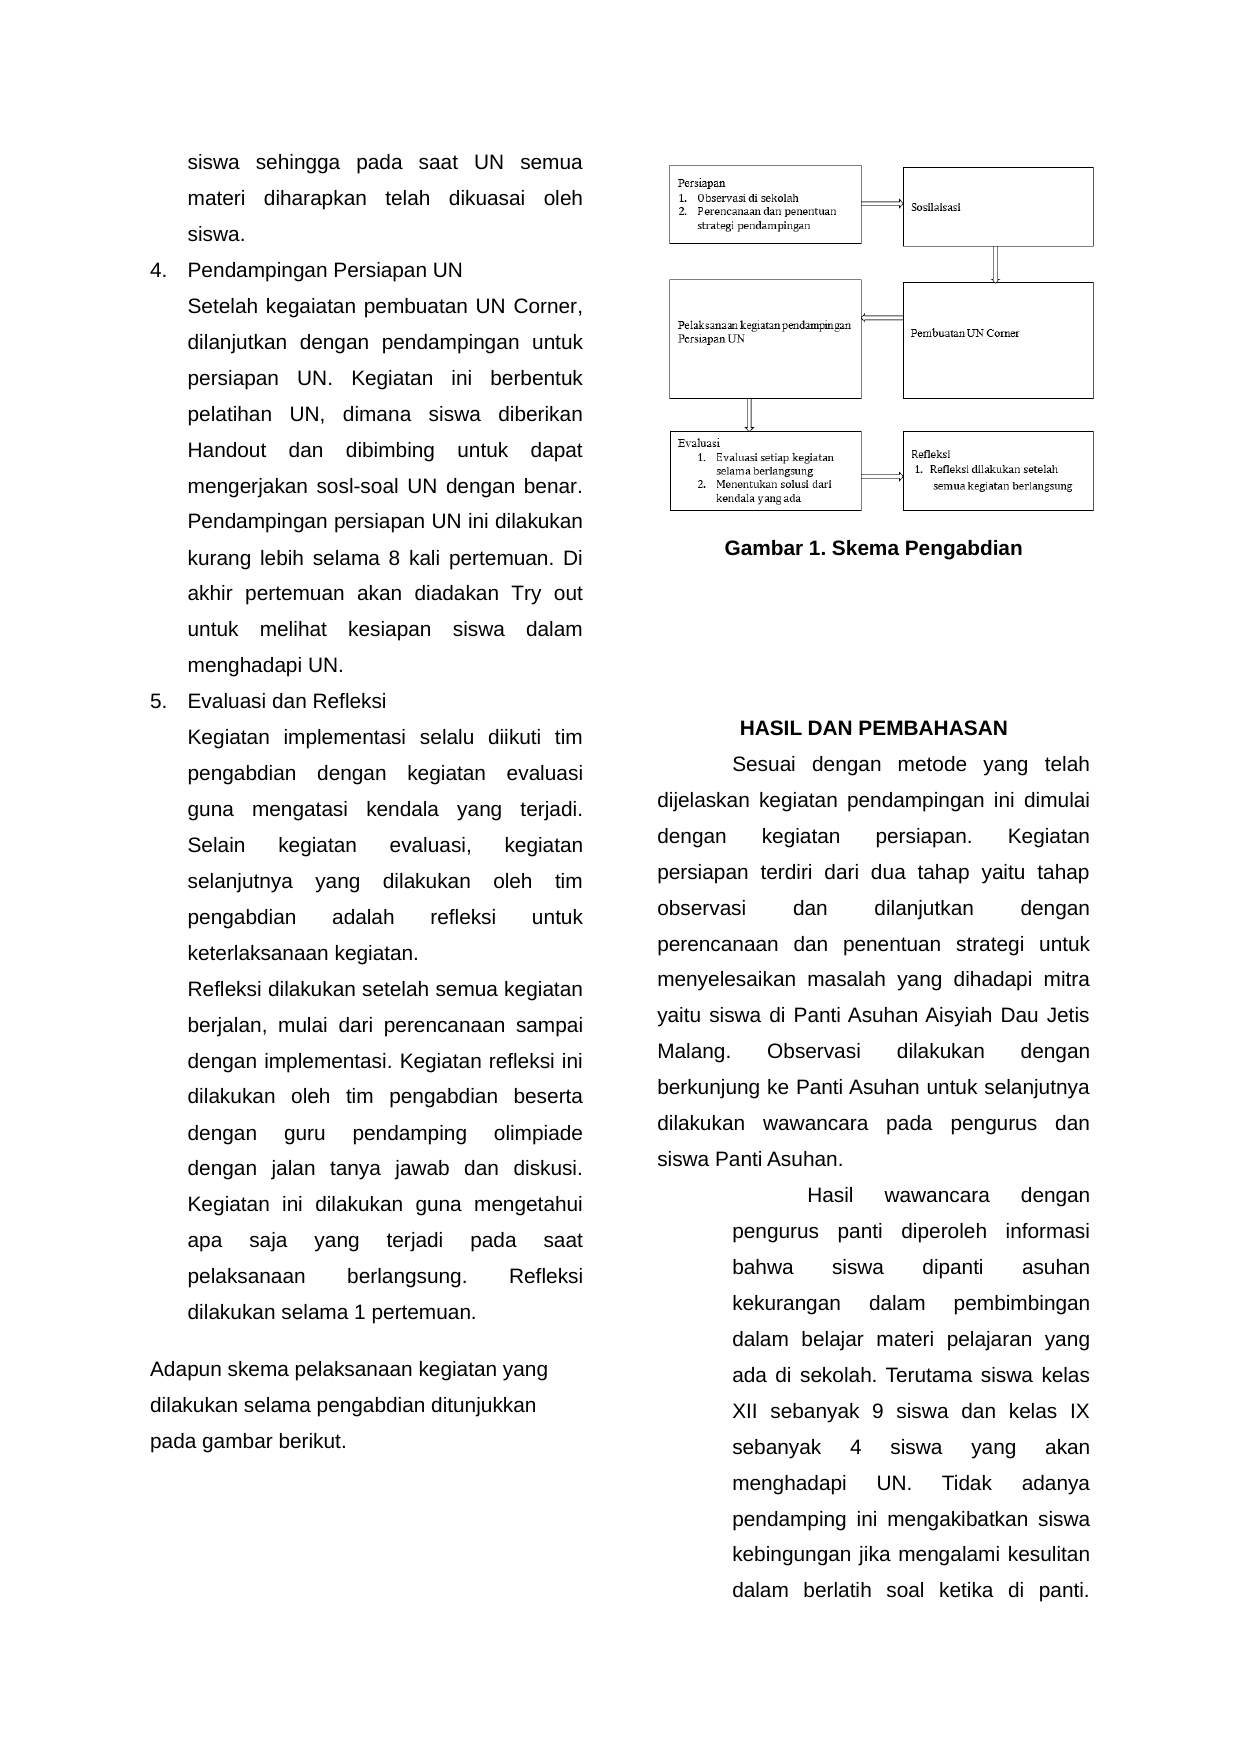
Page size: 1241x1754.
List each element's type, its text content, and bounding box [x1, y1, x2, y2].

list Evaluasi dan Refleksi [150, 689, 583, 713]
picture [657, 150, 1094, 522]
text Sesuai dengan metode yang telah dijelaskan kegiatan pendampingan ini dimulai dengan kegiatan persiapan. Kegiatan persiapan terdiri dari dua tahap yaitu tahap observasi dan dilanjutkan dengan perencanaan dan penentuan strategi untuk menyelesaikan masalah yang dihadapi mitra yaitu siswa di Panti Asuhan Aisyiah Dau Jetis Malang. Observasi dilakukan dengan berkunjung ke Panti Asuhan untuk selanjutnya dilakukan wawancara pada pengurus dan siswa Panti Asuhan. [657, 752, 1090, 1171]
text HASIL DAN PEMBAHASAN [657, 716, 1090, 740]
list Setelah kegaiatan pembuatan UN Corner, dilanjutkan dengan pendampingan untuk persiapan UN. Kegiatan ini berbentuk pelatihan UN, dimana siswa diberikan Handout dan dibimbing untuk dapat mengerjakan sosl-soal UN dengan benar. Pendampingan persiapan UN ini dilakukan kurang lebih selama 8 kali pertemuan. Di akhir pertemuan akan diadakan Try out untuk melihat kesiapan siswa dalam menghadapi UN. [187, 294, 583, 677]
list Kegiatan implementasi selalu diikuti tim pengabdian dengan kegiatan evaluasi guna mengatasi kendala yang terjadi. Selain kegiatan evaluasi, kegiatan selanjutnya yang dilakukan oleh tim pengabdian adalah refleksi untuk keterlaksanaan kegiatan. [187, 725, 583, 964]
text Gambar 1. Skema Pengabdian [657, 536, 1090, 560]
text Adapun skema pelaksanaan kegiatan yang dilakukan selama pengabdian ditunjukkan pada gambar berikut. [150, 1357, 583, 1453]
list Refleksi dilakukan setelah semua kegiatan berjalan, mulai dari perencanaan sampai dengan implementasi. Kegiatan refleksi ini dilakukan oleh tim pengabdian beserta dengan guru pendamping olimpiade dengan jalan tanya jawab dan diskusi. Kegiatan ini dilakukan guna mengetahui apa saja yang terjadi pada saat pelaksanaan berlangsung. Refleksi dilakukan selama 1 pertemuan. [187, 977, 583, 1324]
list Pendampingan Persiapan UN [150, 258, 583, 282]
